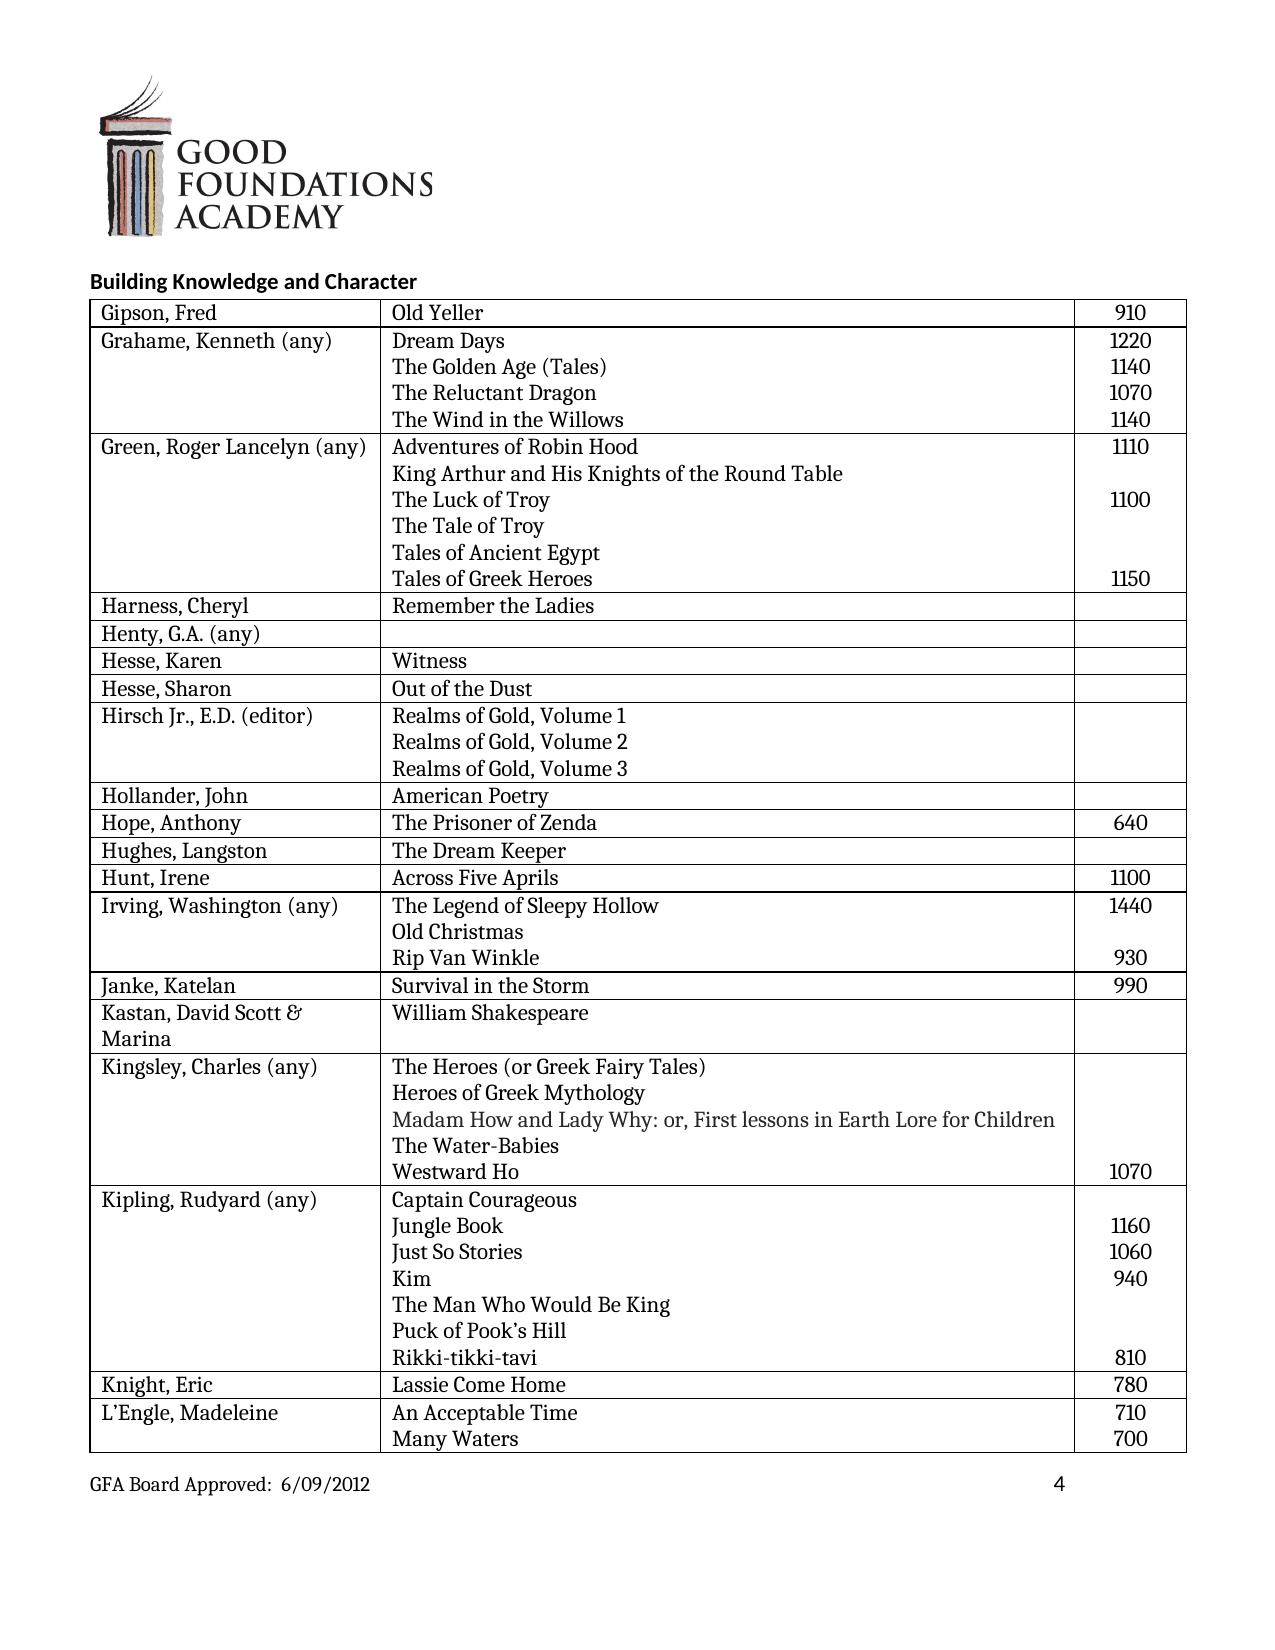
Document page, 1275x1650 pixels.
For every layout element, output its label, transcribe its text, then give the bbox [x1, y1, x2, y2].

table_cell Hirsch Jr., E.D. (editor) [91, 703, 380, 782]
table_cell Across Five Aprils [381, 865, 1074, 891]
table_cell 1100 [1075, 865, 1186, 891]
table_cell [1075, 783, 1186, 809]
table_cell [1075, 838, 1186, 864]
table_cell Dream Days The Golden Age (Tales) The Reluctant Dragon The Wind in the Willows [381, 328, 1074, 433]
table_cell Grahame, Kenneth (any) [91, 328, 380, 433]
table_cell Old Yeller [381, 300, 1074, 326]
table_cell Knight, Eric [91, 1372, 380, 1398]
table_cell William Shakespeare [381, 1000, 1074, 1053]
table_cell Captain Courageous Jungle Book Just So Stories Kim The Man Who Would Be King Puck of Pook’s Hill Rikki-tikki-tavi [381, 1186, 1074, 1371]
table_cell Irving, Washington (any) [91, 893, 380, 971]
table_cell Hollander, John [91, 783, 380, 809]
table_cell 1440 930 [1075, 893, 1186, 971]
table_cell Hope, Anthony [91, 810, 380, 837]
table_cell Kipling, Rudyard (any) [91, 1186, 380, 1371]
table_cell [1075, 621, 1186, 647]
table_cell The Heroes (or Greek Fairy Tales) Heroes of Greek Mythology Madam How and Lady Why: or, First lessons in Earth Lore for Children The Water-Babies Westward Ho [381, 1054, 1074, 1185]
table_cell Kingsley, Charles (any) [91, 1054, 380, 1185]
table_cell Realms of Gold, Volume 1 Realms of Gold, Volume 2 Realms of Gold, Volume 3 [381, 703, 1074, 782]
table_cell Remember the Ladies [381, 593, 1074, 619]
table_cell Hunt, Irene [91, 865, 380, 891]
table_cell Adventures of Robin Hood King Arthur and His Knights of the Round Table The Luck of Troy The Tale of Troy Tales of Ancient Egypt Tales of Greek Heroes [381, 434, 1074, 592]
table_cell [1075, 1000, 1186, 1053]
table_cell The Prisoner of Zenda [381, 810, 1074, 837]
table_cell 990 [1075, 973, 1186, 999]
table_cell Gipson, Fred [91, 300, 380, 326]
table_cell [1075, 703, 1186, 782]
table_cell 710 700 850 790 740 [1075, 1399, 1186, 1452]
table_cell Green, Roger Lancelyn (any) [91, 434, 380, 592]
table_cell Janke, Katelan [91, 973, 380, 999]
table_cell 780 [1075, 1372, 1186, 1398]
table_cell 1110 1100 1150 [1075, 434, 1186, 592]
table_cell [1075, 675, 1186, 702]
picture [90, 75, 433, 243]
table_cell Survival in the Storm [381, 973, 1074, 999]
table_cell 1070 [1075, 1054, 1186, 1185]
table_cell [1075, 648, 1186, 674]
table_cell Harness, Cheryl [91, 593, 380, 619]
table_cell Hughes, Langston [91, 838, 380, 864]
table_cell 1160 1060 940 810 [1075, 1186, 1186, 1371]
table_cell Kastan, David Scott & Marina [91, 1000, 380, 1053]
table_cell The Legend of Sleepy Hollow Old Christmas Rip Van Winkle [381, 893, 1074, 971]
table_cell 1220 1140 1070 1140 [1075, 328, 1186, 433]
table_cell American Poetry [381, 783, 1074, 809]
table_cell L’Engle, Madeleine [91, 1399, 380, 1452]
table_cell Hesse, Sharon [91, 675, 380, 702]
table_cell Henty, G.A. (any) [91, 621, 380, 647]
table_cell 910 [1075, 300, 1186, 326]
table_cell Hesse, Karen [91, 648, 380, 674]
table_cell The Dream Keeper [381, 838, 1074, 864]
table_cell [1075, 593, 1186, 619]
table_cell An Acceptable Time Many Waters A Swiftly Titling Planet A Wind in the Door A Wrinkle in Time [381, 1399, 1074, 1452]
table_cell Witness [381, 648, 1074, 674]
table_cell Out of the Dust [381, 675, 1074, 702]
table_cell Lassie Come Home [381, 1372, 1074, 1398]
table_cell [381, 621, 1074, 647]
table_cell 640 [1075, 810, 1186, 837]
